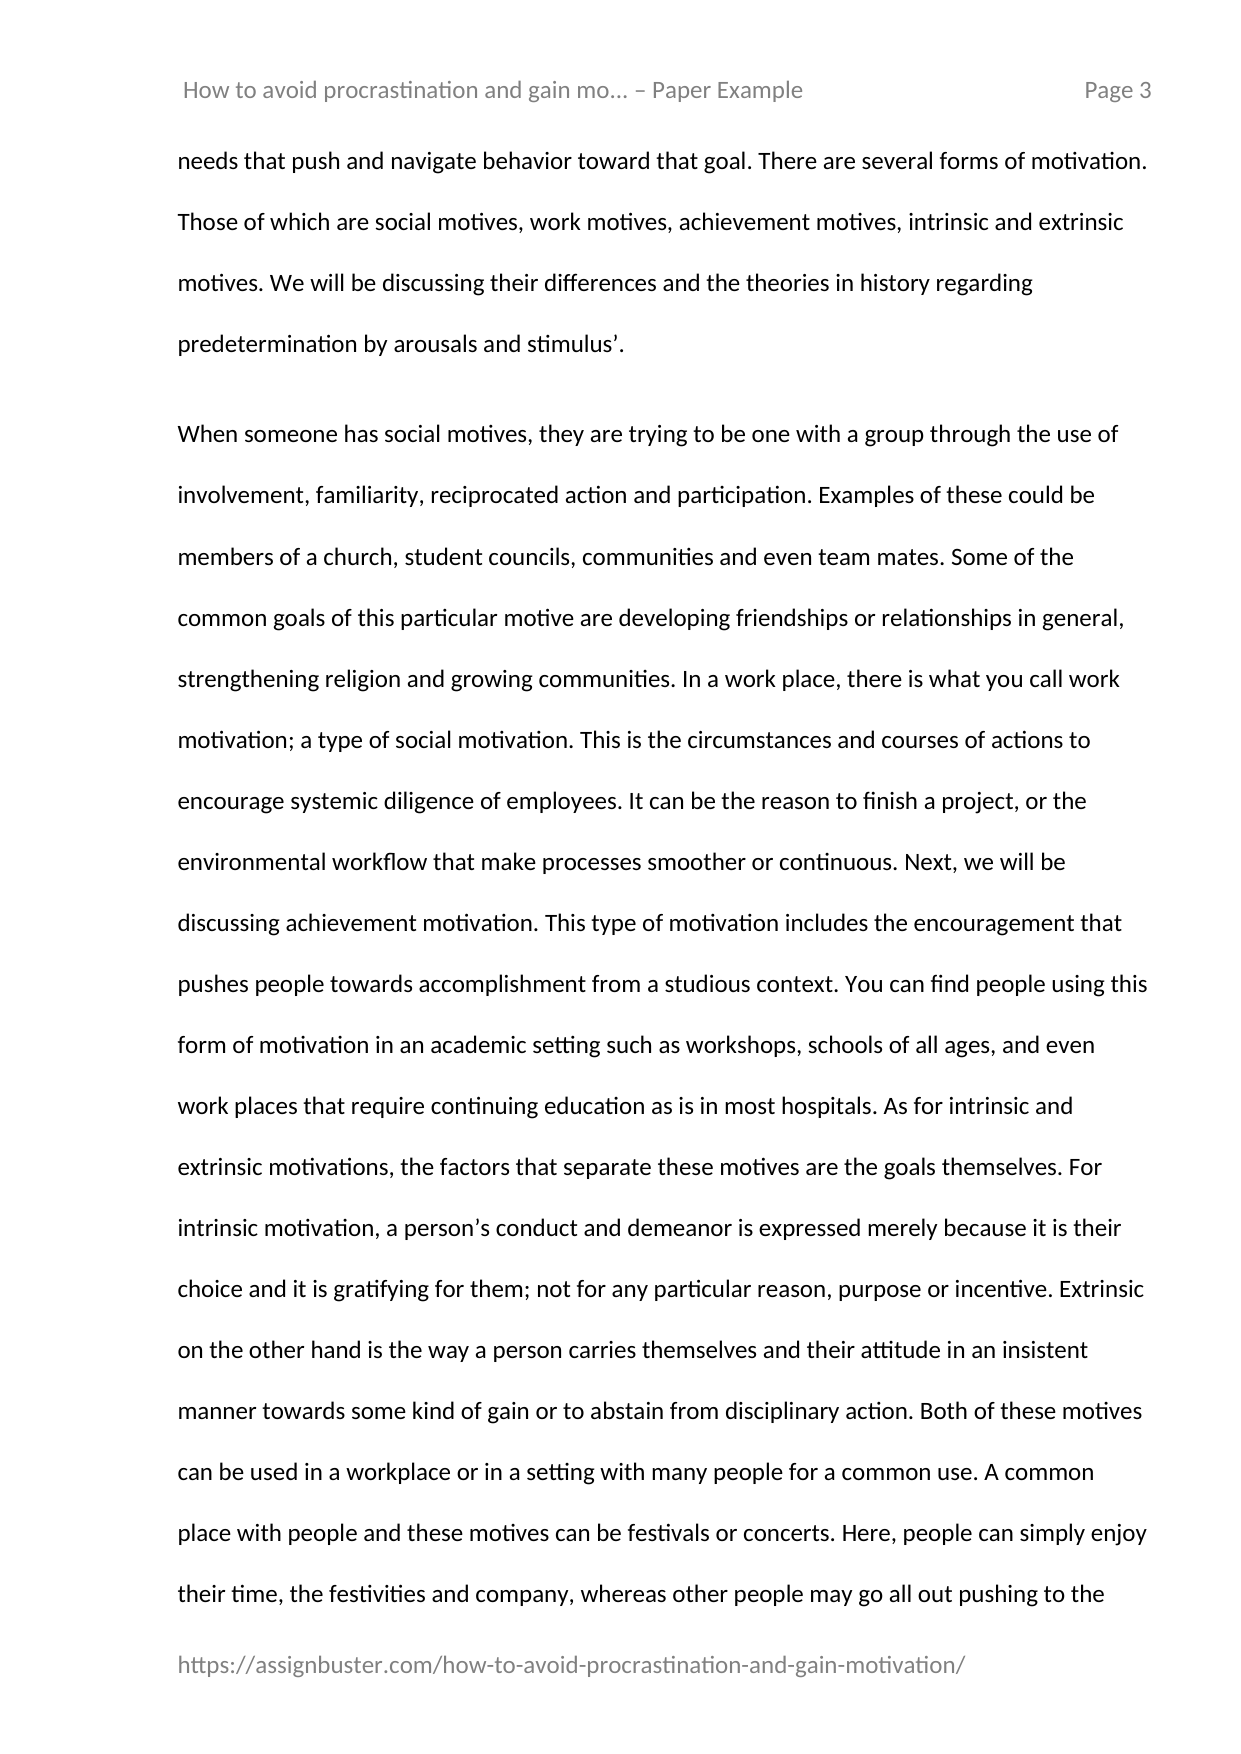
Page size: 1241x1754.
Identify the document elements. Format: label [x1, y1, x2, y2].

text [177, 419, 1152, 1609]
text [177, 145, 1152, 359]
